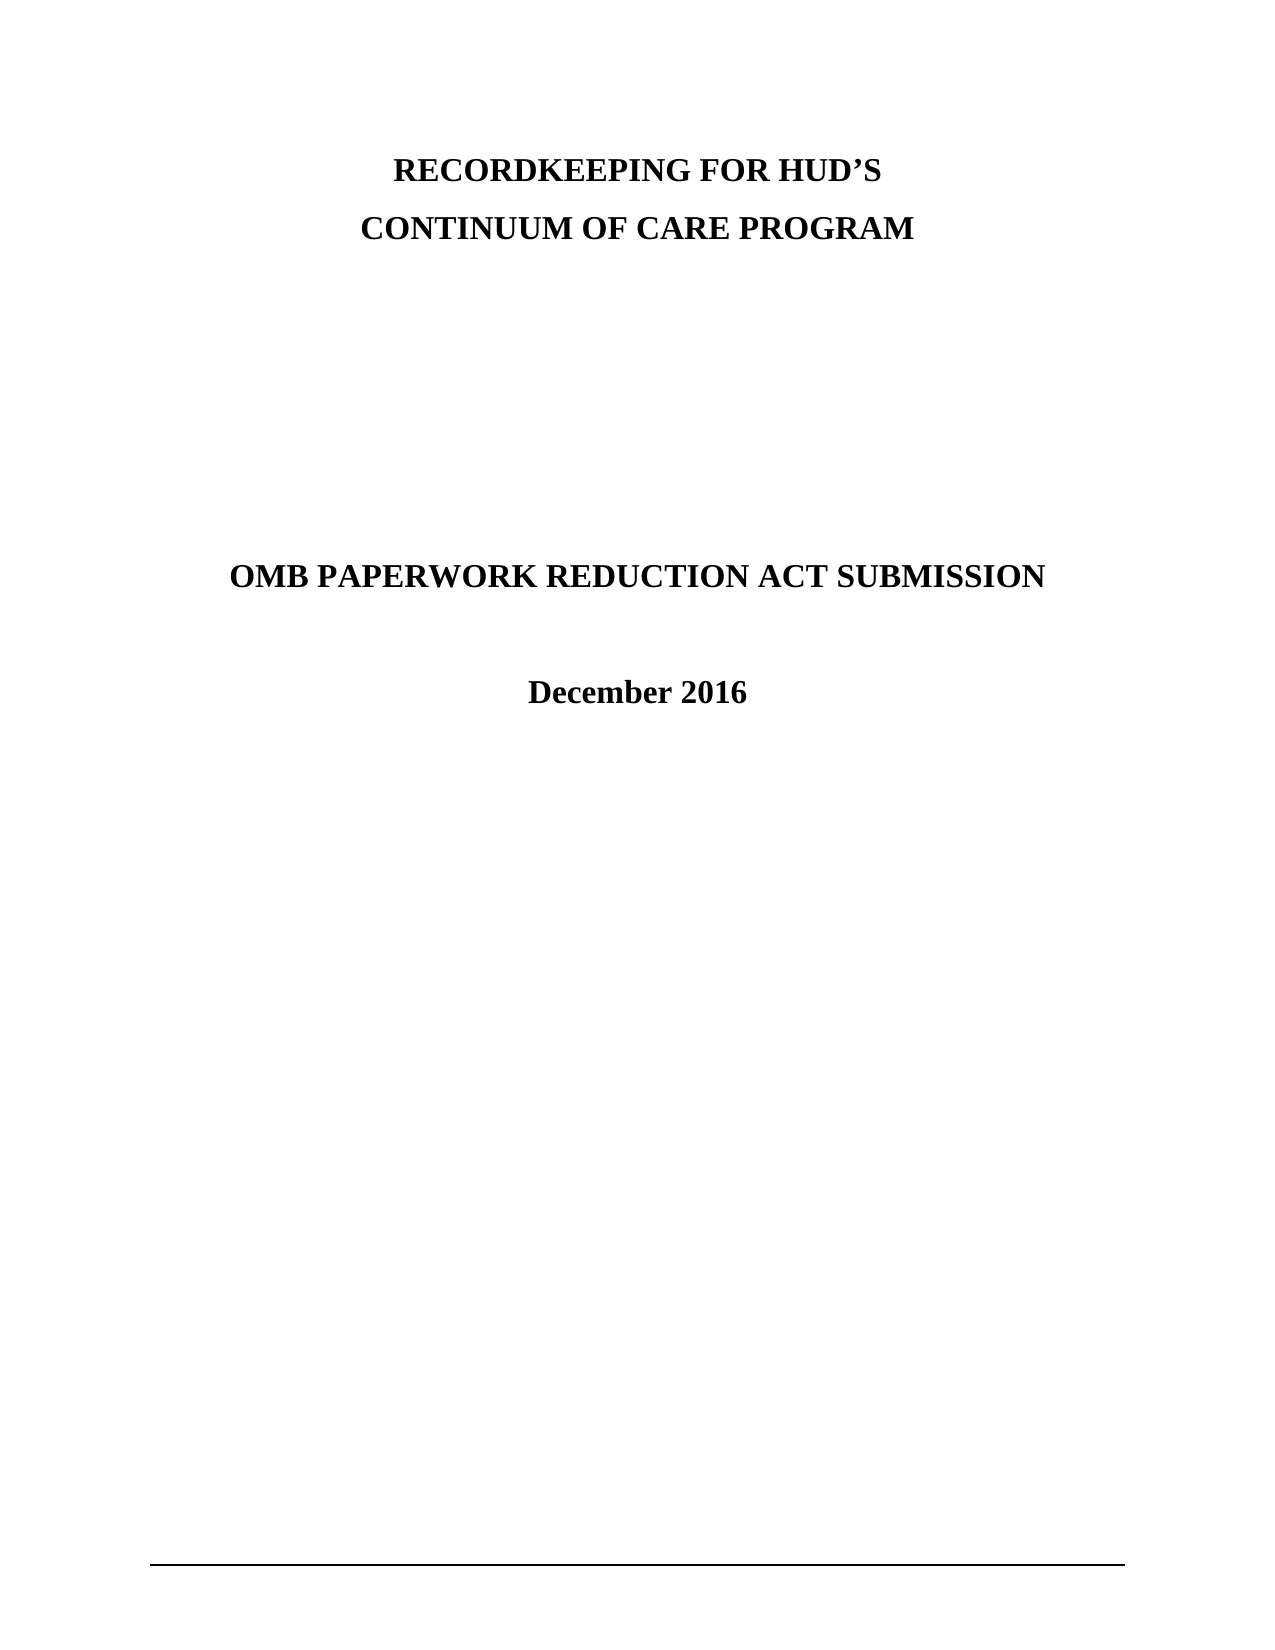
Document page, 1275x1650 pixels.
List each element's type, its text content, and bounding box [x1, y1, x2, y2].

text RECORDKEEPING FOR HUD’S [150, 150, 1125, 188]
text CONTINUUM OF CARE PROGRAM [150, 208, 1125, 246]
text December 2016 [150, 672, 1125, 711]
text OMB PAPERWORK REDUCTION ACT SUBMISSION [150, 556, 1125, 594]
